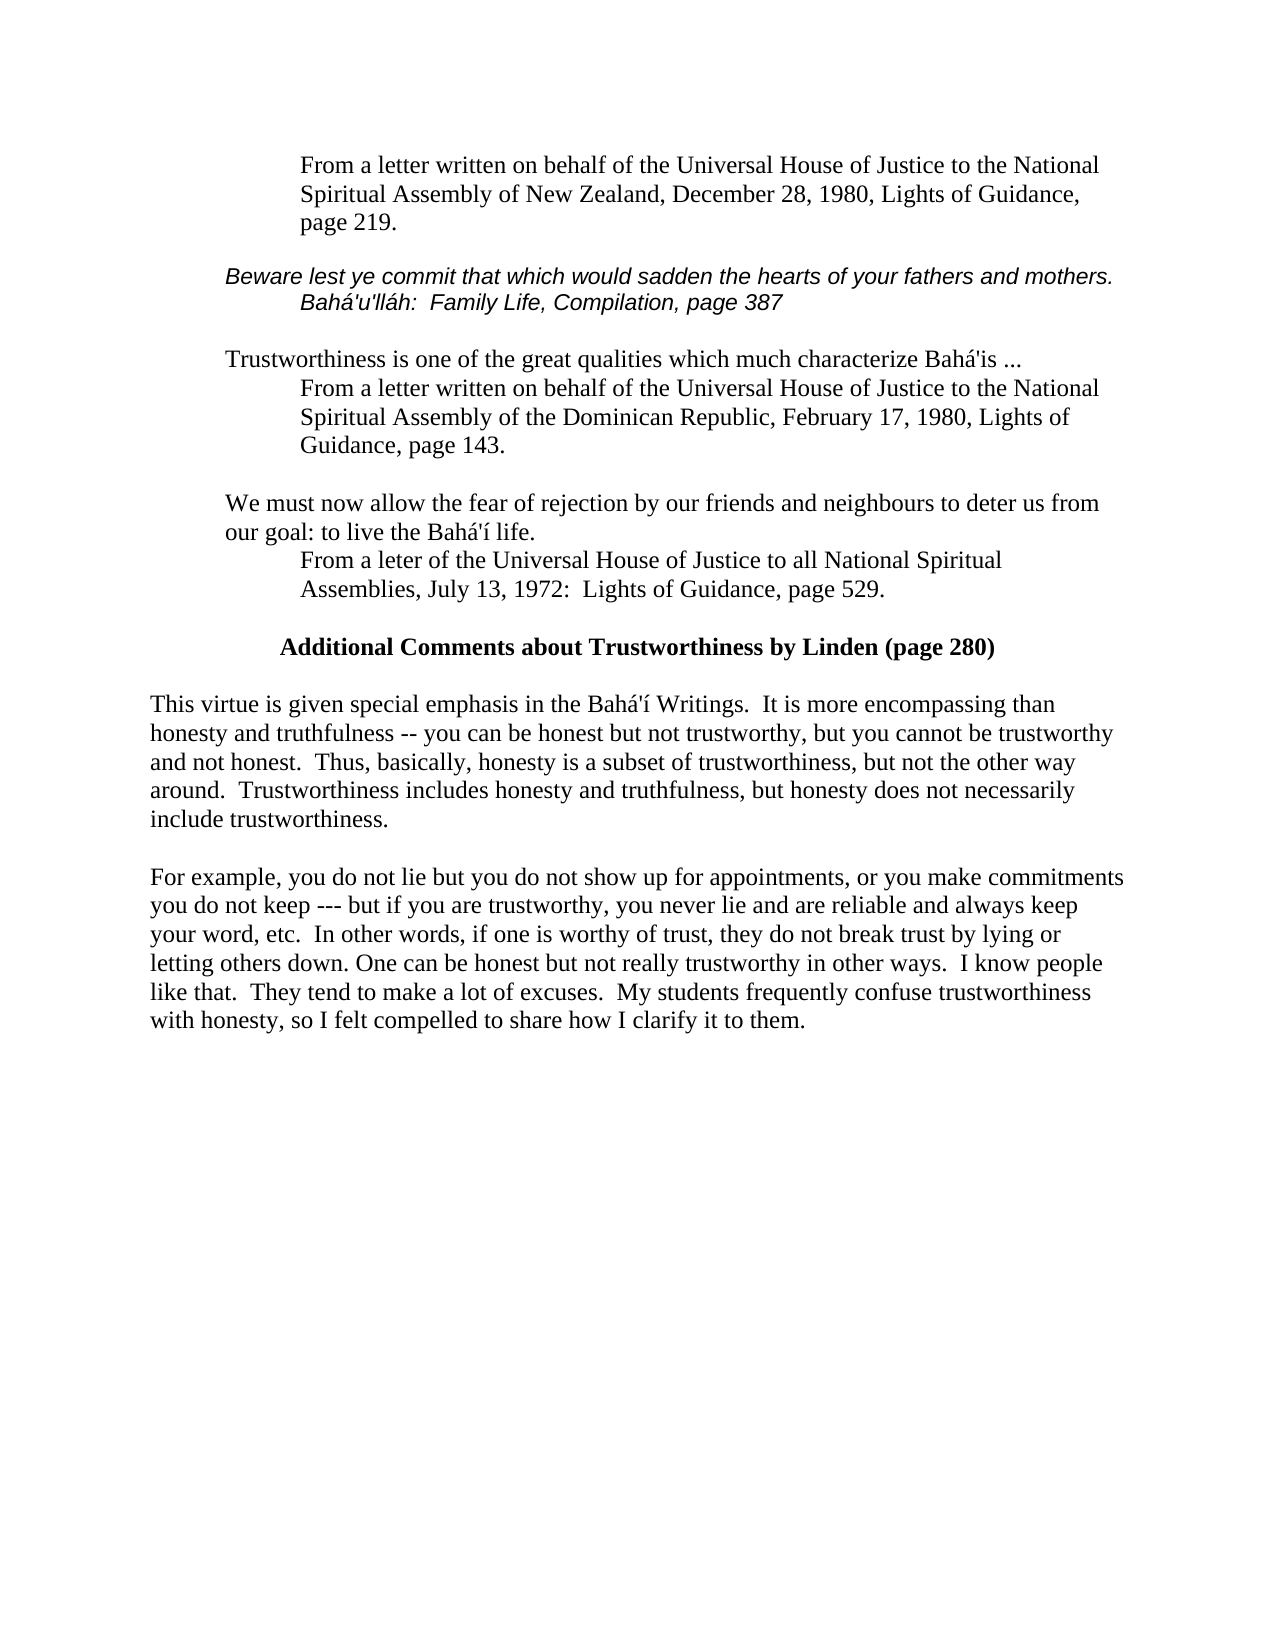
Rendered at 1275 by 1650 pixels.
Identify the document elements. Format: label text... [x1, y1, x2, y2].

text From a leter of the Universal House of Justice to all National Spiritual Assemblies, July 13, 1972: Lights of Guidance, page 529. [300, 545, 1125, 603]
text Beware lest ye commit that which would sadden the hearts of your fathers and mothers. [225, 263, 1125, 289]
text From a letter written on behalf of the Universal House of Justice to the National Spiritual Assembly of the Dominican Republic, February 17, 1980, Lights of Guidance, page 143. [300, 373, 1125, 459]
text This virtue is given special emphasis in the Bahá'í Writings. It is more encompassing than honesty and truthfulness -- you can be honest but not trustworthy, but you cannot be trustworthy and not honest. Thus, basically, honesty is a subset of trustworthiness, but not the other way around. Trustworthiness includes honesty and truthfulness, but honesty does not necessarily include trustworthiness. [150, 689, 1125, 833]
text Additional Comments about Trustworthiness by Linden (page 280) [150, 632, 1125, 660]
text Trustworthiness is one of the great qualities which much characterize Bahá'is ... [225, 344, 1125, 373]
text For example, you do not lie but you do not show up for appointments, or you make commitments you do not keep --- but if you are trustworthy, you never lie and are reliable and always keep your word, etc. In other words, if one is worthy of trust, they do not break trust by lying or letting others down. One can be honest but not really trustworthy in other ways. I know people like that. They tend to make a lot of excuses. My students frequently confuse trustworthiness with honesty, so I felt compelled to share how I clarify it to them. [150, 862, 1125, 1034]
text From a letter written on behalf of the Universal House of Justice to the National Spiritual Assembly of New Zealand, December 28, 1980, Lights of Guidance, page 219. [300, 150, 1125, 236]
text We must now allow the fear of rejection by our friends and neighbours to deter us from our goal: to live the Bahá'í life. [225, 488, 1125, 545]
text Bahá'u'lláh: Family Life, Compilation, page 387 [225, 289, 1125, 315]
